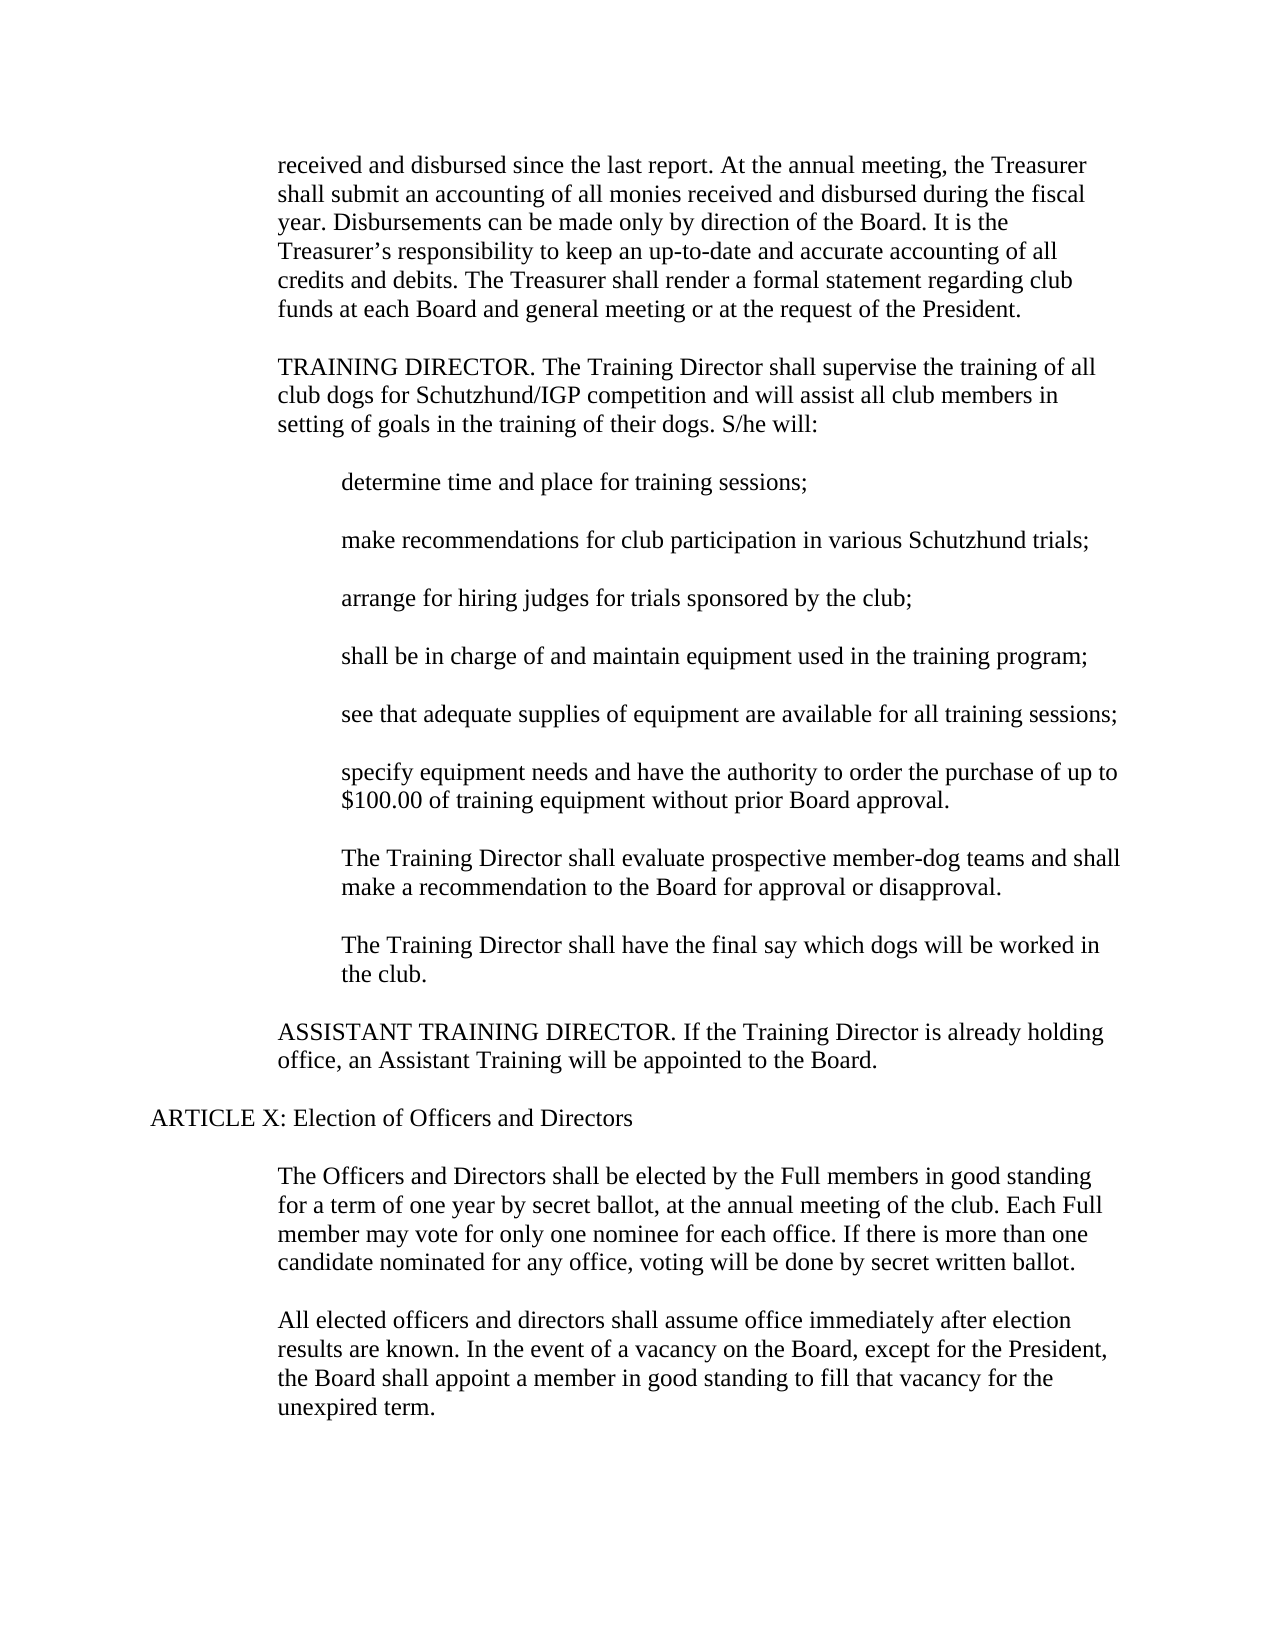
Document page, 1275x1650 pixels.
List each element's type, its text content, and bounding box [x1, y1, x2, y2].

text make recommendations for club participation in various Schutzhund trials; [341, 525, 1125, 554]
text The Officers and Directors shall be elected by the Full members in good standing for a term of one year by secret ballot, at the annual meeting of the club. Each Full member may vote for only one nominee for each office. If there is more than one candidate nominated for any office, voting will be done by secret written ballot. [277, 1161, 1125, 1276]
text ARTICLE X: Election of Officers and Directors [150, 1103, 1125, 1132]
text arrange for hiring judges for trials sponsored by the club; [341, 583, 1125, 612]
text shall be in charge of and maintain equipment used in the training program; [341, 641, 1125, 669]
text TRAINING DIRECTOR. The Training Director shall supervise the training of all club dogs for Schutzhund/IGP competition and will assist all club members in setting of goals in the training of their dogs. S/he will: [277, 352, 1125, 438]
text The Training Director shall evaluate prospective member-dog teams and shall make a recommendation to the Board for approval or disapproval. [341, 843, 1125, 901]
text see that adequate supplies of equipment are available for all training sessions; [341, 699, 1125, 727]
text specify equipment needs and have the authority to order the purchase of up to $100.00 of training equipment without prior Board approval. [341, 757, 1125, 814]
text All elected officers and directors shall assume office immediately after election results are known. In the event of a vacancy on the Board, except for the President, the Board shall appoint a member in good standing to fill that vacancy for the unexpired term. [277, 1305, 1125, 1420]
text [277, 150, 1125, 322]
text determine time and place for training sessions; [341, 467, 1125, 496]
text The Training Director shall have the final say which dogs will be worked in the club. [341, 930, 1125, 987]
text ASSISTANT TRAINING DIRECTOR. If the Training Director is already holding office, an Assistant Training will be appointed to the Board. [277, 1017, 1125, 1074]
